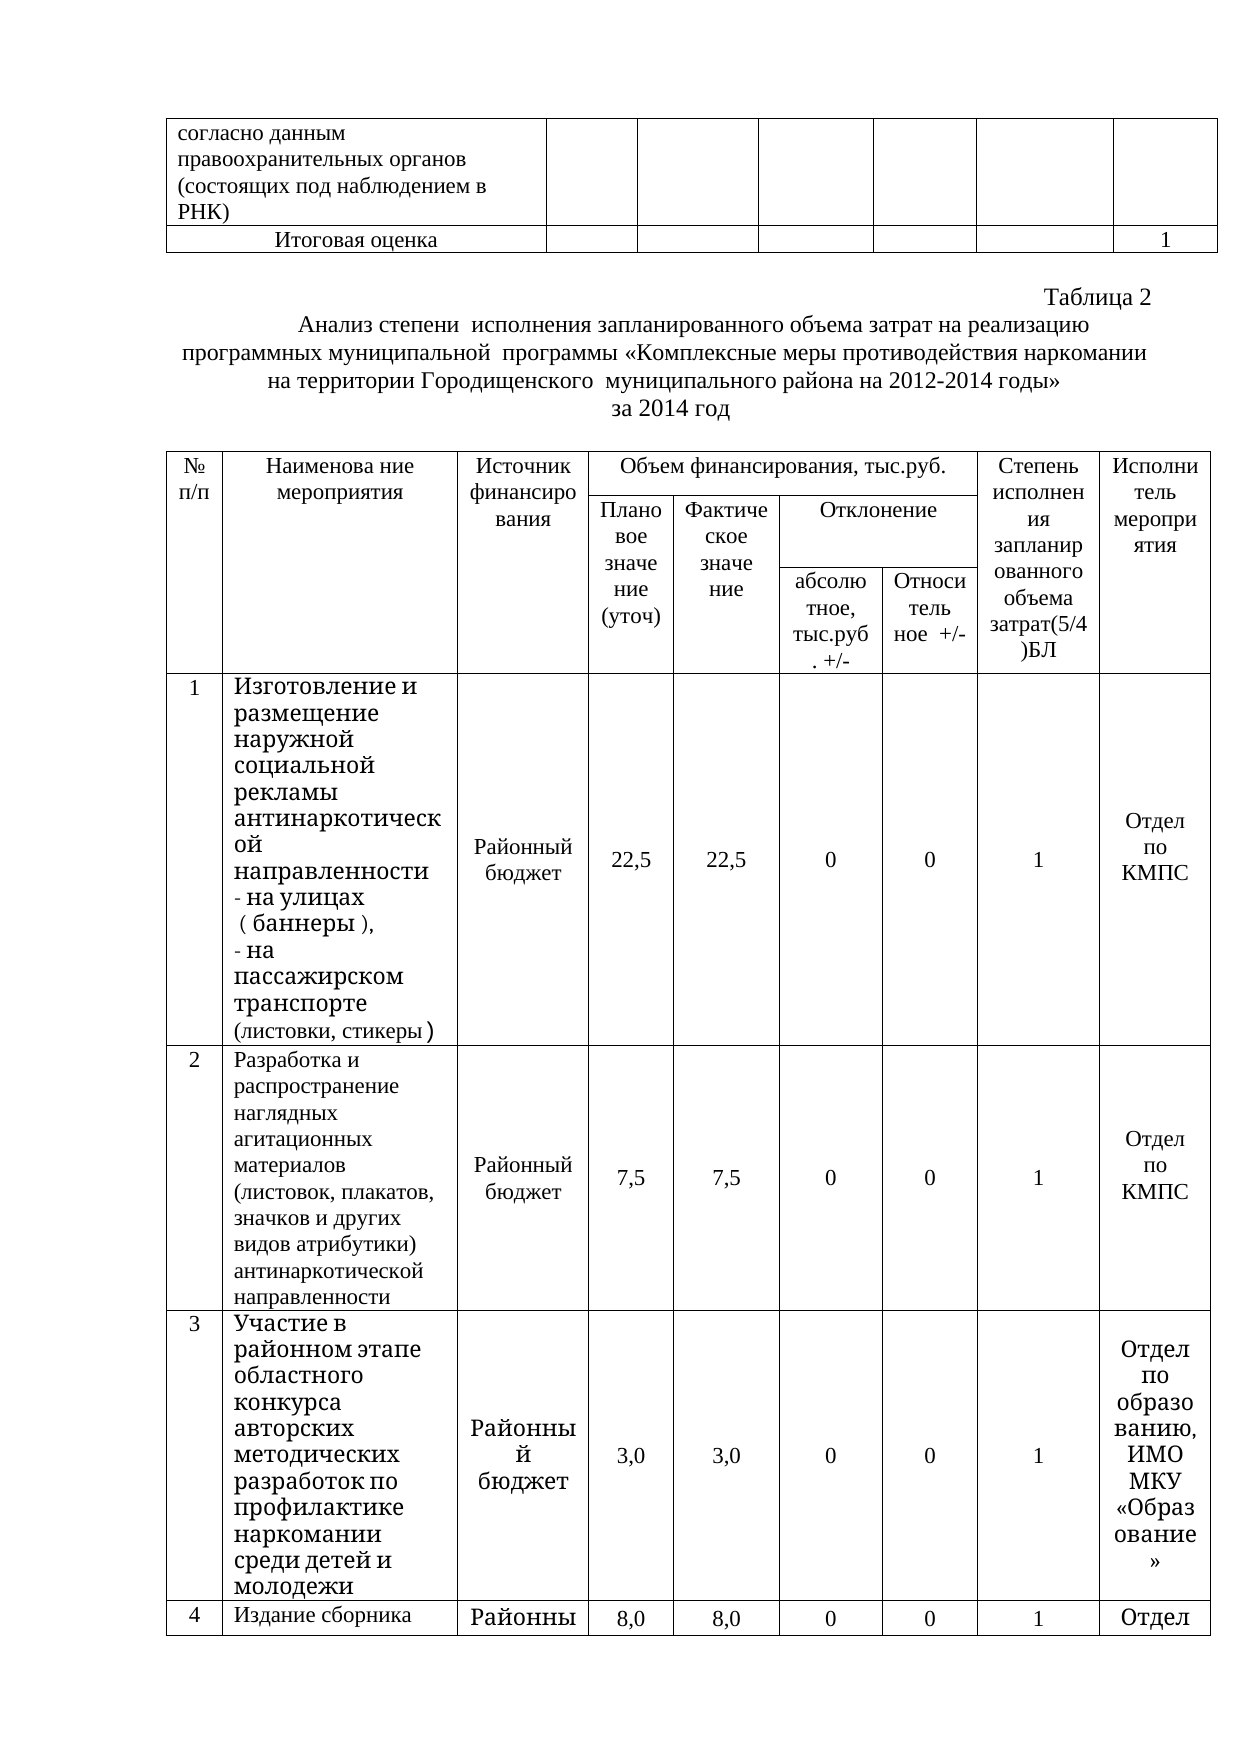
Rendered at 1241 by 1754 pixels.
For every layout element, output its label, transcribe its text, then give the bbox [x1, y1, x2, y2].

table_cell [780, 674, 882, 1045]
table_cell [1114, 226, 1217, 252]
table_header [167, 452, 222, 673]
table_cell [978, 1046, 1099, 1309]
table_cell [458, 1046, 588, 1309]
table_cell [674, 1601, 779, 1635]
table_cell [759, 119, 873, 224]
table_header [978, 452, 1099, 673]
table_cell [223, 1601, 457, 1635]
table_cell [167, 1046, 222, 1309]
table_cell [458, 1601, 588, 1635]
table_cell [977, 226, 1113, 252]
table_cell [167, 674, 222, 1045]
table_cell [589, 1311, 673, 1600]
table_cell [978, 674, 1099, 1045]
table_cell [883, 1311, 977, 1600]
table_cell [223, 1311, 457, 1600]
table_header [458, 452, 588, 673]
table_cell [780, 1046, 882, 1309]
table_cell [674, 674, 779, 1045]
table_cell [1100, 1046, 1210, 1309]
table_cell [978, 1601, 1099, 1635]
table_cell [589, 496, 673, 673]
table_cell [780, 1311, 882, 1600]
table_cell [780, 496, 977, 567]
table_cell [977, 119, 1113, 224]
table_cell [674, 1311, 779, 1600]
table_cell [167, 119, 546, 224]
text Таблица 2 [177, 282, 1152, 311]
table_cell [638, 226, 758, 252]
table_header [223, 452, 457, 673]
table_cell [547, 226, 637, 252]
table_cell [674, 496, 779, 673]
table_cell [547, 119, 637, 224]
text за 2014 год [177, 393, 1152, 422]
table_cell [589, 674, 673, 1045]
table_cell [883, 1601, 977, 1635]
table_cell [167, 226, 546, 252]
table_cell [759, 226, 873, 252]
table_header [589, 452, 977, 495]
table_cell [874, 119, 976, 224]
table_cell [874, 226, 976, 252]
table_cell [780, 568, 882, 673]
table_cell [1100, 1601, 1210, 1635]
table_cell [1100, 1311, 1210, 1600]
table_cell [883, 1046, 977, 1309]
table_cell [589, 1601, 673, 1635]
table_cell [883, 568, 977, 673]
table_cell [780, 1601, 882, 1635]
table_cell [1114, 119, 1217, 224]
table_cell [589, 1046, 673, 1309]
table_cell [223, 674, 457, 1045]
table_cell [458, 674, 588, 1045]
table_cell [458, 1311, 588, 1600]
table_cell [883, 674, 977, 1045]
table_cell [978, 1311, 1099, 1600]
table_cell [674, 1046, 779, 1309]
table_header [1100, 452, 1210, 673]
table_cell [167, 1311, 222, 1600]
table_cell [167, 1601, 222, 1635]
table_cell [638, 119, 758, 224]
text Анализ степени исполнения запланированного объема затрат на реализацию программных муниципальной программы «Комплексные меры противодействия наркомании на территории Городищенского муниципального района на 2012-2014 годы» [177, 311, 1152, 393]
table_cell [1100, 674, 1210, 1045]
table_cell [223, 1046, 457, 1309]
